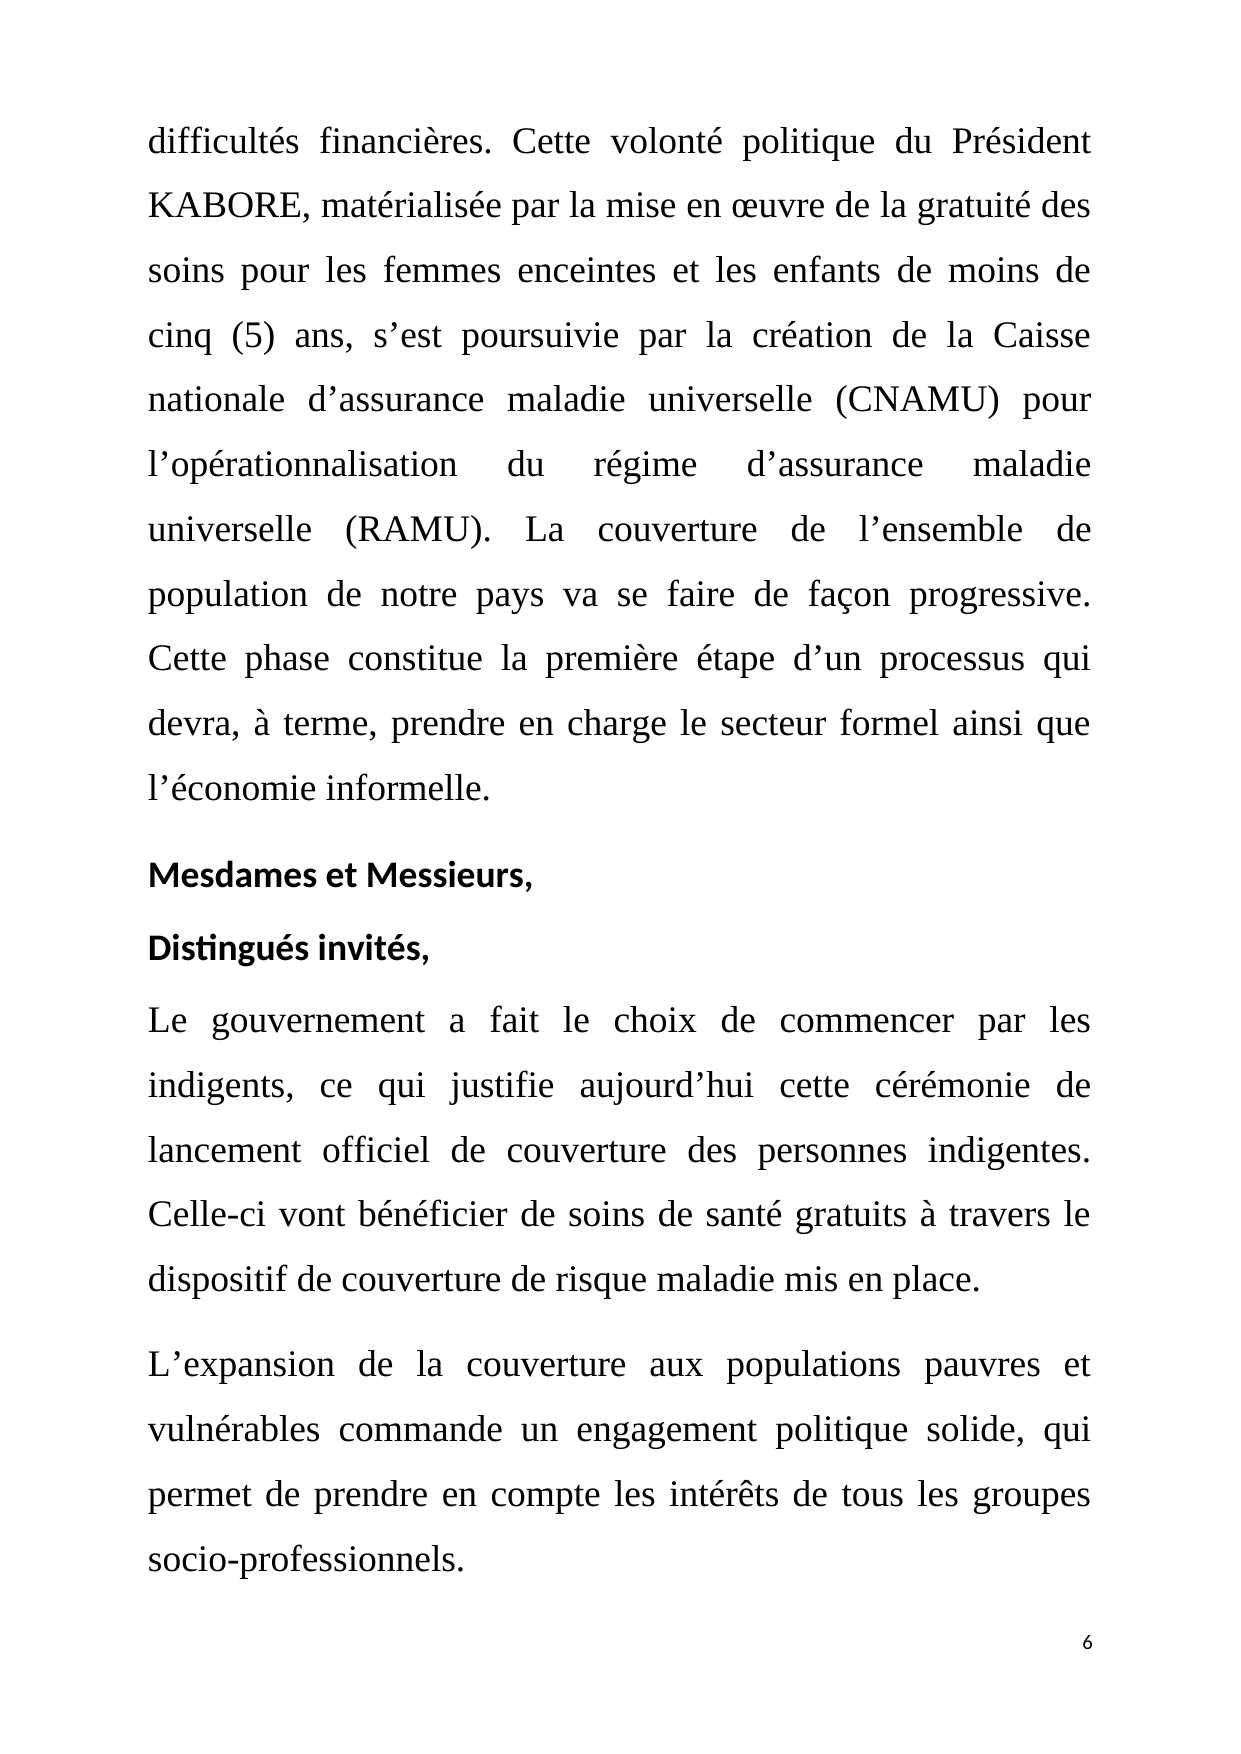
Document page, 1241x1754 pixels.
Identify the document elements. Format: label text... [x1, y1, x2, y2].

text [148, 118, 1092, 808]
text Mesdames et Messieurs, [148, 851, 1092, 896]
text Le gouvernement a fait le choix de commencer par les indigents, ce qui justifie aujourd’hui cette cérémonie de lancement officiel de couverture des personnes indigentes. Celle-ci vont bénéficier de soins de santé gratuits à travers le dispositif de couverture de risque maladie mis en place. [148, 998, 1092, 1299]
text L’expansion de la couverture aux populations pauvres et vulnérables commande un engagement politique solide, qui permet de prendre en compte les intérêts de tous les groupes socio-professionnels. [148, 1342, 1092, 1579]
text Distingués invités, [148, 924, 1092, 970]
